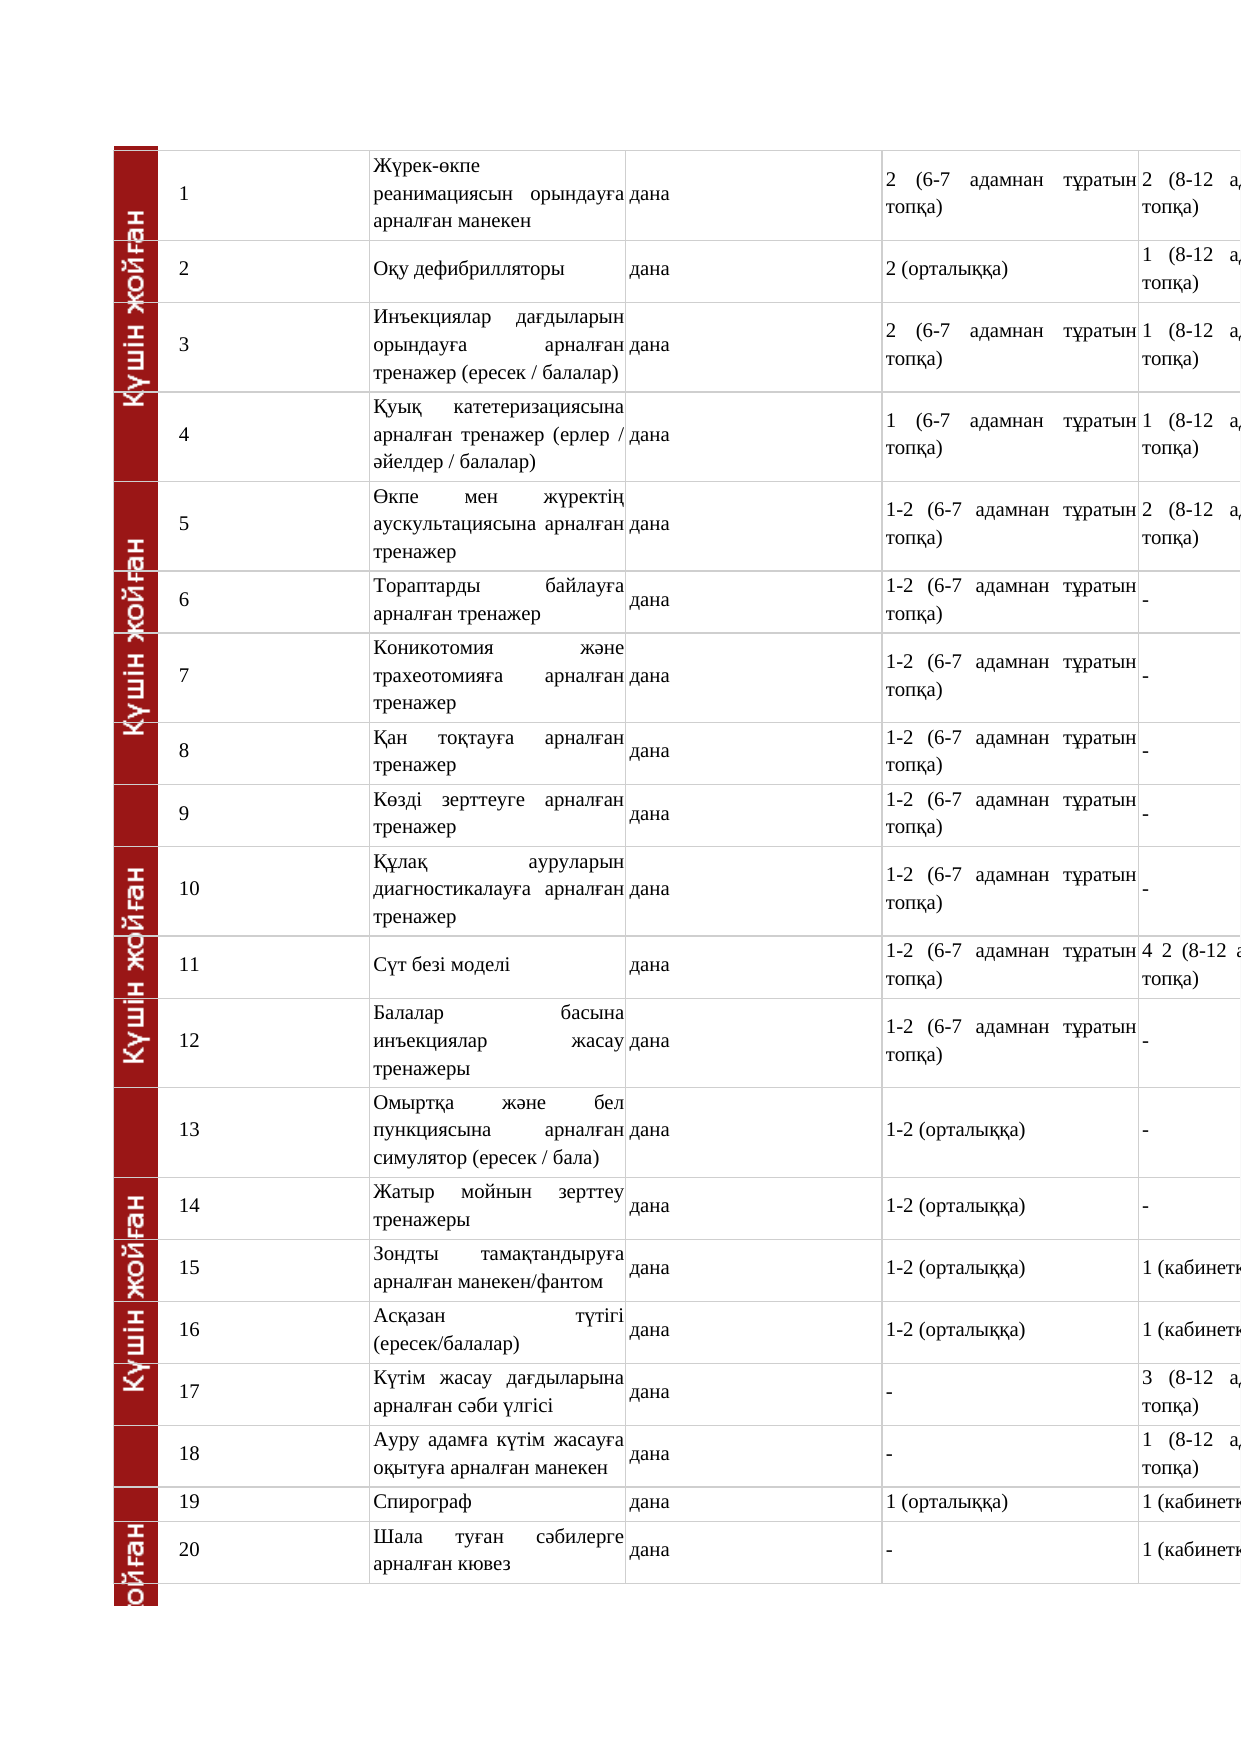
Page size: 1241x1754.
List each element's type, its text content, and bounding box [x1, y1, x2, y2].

table_cell 9 [114, 785, 369, 846]
table_cell дана [626, 303, 881, 391]
table_cell 7 [114, 634, 369, 722]
table_cell - [1139, 634, 1240, 722]
table_cell 4 2 (8-12 адамнан тұратын топқа) [1139, 937, 1240, 997]
table_cell 8 [114, 723, 369, 784]
table_cell - [1139, 572, 1240, 632]
table_cell 3 [114, 303, 369, 391]
table_cell дана [626, 847, 881, 935]
table_cell - [883, 1364, 1138, 1424]
table_cell 1-2 (6-7 адамнан тұратын топқа) [883, 999, 1138, 1087]
table_cell 2 (6-7 адамнан тұратын топқа) [883, 151, 1138, 239]
table_cell 20 [114, 1522, 369, 1583]
table_cell 2 (8-12 адамнан тұратын топқа) [1139, 482, 1240, 570]
table_cell Қан тоқтауға арналған тренажер [370, 723, 625, 784]
table_cell - [1139, 999, 1240, 1087]
table_cell Шала туған сәбилерге арналған кювез [370, 1522, 625, 1583]
table_cell 1 (кабинетке) [1139, 1302, 1240, 1362]
table_cell дана [626, 999, 881, 1087]
table_cell 1 (8-12 адамнан тұратын топқа) [1139, 1426, 1240, 1486]
table_cell 1 (кабинетке) [1139, 1522, 1240, 1583]
table_cell дана [626, 572, 881, 632]
table_cell 17 [114, 1364, 369, 1424]
table_cell 6 [114, 572, 369, 632]
table_cell дана [626, 1488, 881, 1521]
table_cell Ауру адамға күтім жасауға оқытуға арналған манекен [370, 1426, 625, 1486]
table_cell - [883, 1522, 1138, 1583]
table_cell дана [626, 937, 881, 997]
table_cell 15 [114, 1240, 369, 1301]
table_cell 2 [114, 241, 369, 302]
table_cell 13 [114, 1088, 369, 1177]
table_cell 1-2 (6-7 адамнан тұратын топқа) [883, 572, 1138, 632]
table_cell 19 [114, 1488, 369, 1521]
table_cell Асқазан түтігі (ересек/балалар) [370, 1302, 625, 1362]
table_cell 1 [114, 151, 369, 239]
table_cell Инъекциялар дағдыларын орындауға арналған тренажер (ересек / балалар) [370, 303, 625, 391]
table_cell Өкпе мен жүректің аускультациясына арналған тренажер [370, 482, 625, 570]
table_cell 1-2 (6-7 адамнан тұратын топқа) [883, 937, 1138, 997]
table_cell 2 (орталыққа) [883, 241, 1138, 302]
table_cell 1-2 (орталыққа) [883, 1178, 1138, 1238]
table_cell Коникотомия және трахеотомияға арналған тренажер [370, 634, 625, 722]
table_cell дана [626, 1522, 881, 1583]
table_cell дана [626, 1364, 881, 1424]
table_cell 14 [114, 1178, 369, 1238]
table_cell Спирограф [370, 1488, 625, 1521]
table_cell дана [626, 482, 881, 570]
table_cell Тораптарды байлауға арналған тренажер [370, 572, 625, 632]
table_cell 1-2 (орталыққа) [883, 1240, 1138, 1301]
table_cell Жүрек-өкпе реанимациясын орындауға арналған манекен [370, 151, 625, 239]
table_cell Көзді зерттеуге арналған тренажер [370, 785, 625, 846]
table_cell дана [626, 1178, 881, 1238]
table_cell - [1139, 1088, 1240, 1177]
table_cell Сүт безі моделі [370, 937, 625, 997]
table_cell дана [626, 785, 881, 846]
table_cell 3 (8-12 адамнан тұратын топқа) [1139, 1364, 1240, 1424]
table_cell 1 (6-7 адамнан тұратын топқа) [883, 393, 1138, 481]
table_cell 1-2 (орталыққа) [883, 1302, 1138, 1362]
table_cell Омыртқа және бел пункциясына арналған симулятор (ересек / бала) [370, 1088, 625, 1177]
table_cell Күтім жасау дағдыларына арналған сәби үлгісі [370, 1364, 625, 1424]
table_cell Балалар басына инъекциялар жасау тренажеры [370, 999, 625, 1087]
table_cell 4 [114, 393, 369, 481]
table_cell 1-2 (6-7 адамнан тұратын топқа) [883, 785, 1138, 846]
table_cell 16 [114, 1302, 369, 1362]
table_cell - [1139, 785, 1240, 846]
table_cell 1 (8-12 адамнан тұратын топқа) [1139, 393, 1240, 481]
table_cell 1-2 (6-7 адамнан тұратын топқа) [883, 634, 1138, 722]
table_cell дана [626, 1426, 881, 1486]
table_cell Зондты тамақтандыруға арналған манекен/фантом [370, 1240, 625, 1301]
table_cell 2 (6-7 адамнан тұратын топқа) [883, 303, 1138, 391]
table_cell 12 [114, 999, 369, 1087]
table_cell 1 (кабинетке) [1139, 1240, 1240, 1301]
table_cell Жатыр мойнын зерттеу тренажеры [370, 1178, 625, 1238]
table_cell - [1139, 1178, 1240, 1238]
table_cell дана [626, 634, 881, 722]
table_cell 10 [114, 847, 369, 935]
table_cell дана [626, 241, 881, 302]
picture [114, 1584, 158, 1606]
table_cell 1 (8-12 адамнан тұратын топқа) [1139, 241, 1240, 302]
table_cell - [1139, 847, 1240, 935]
table_cell 1 (8-12 адамнан тұратын топқа) [1139, 303, 1240, 391]
table_cell 1 (орталыққа) [883, 1488, 1138, 1521]
table_cell 5 [114, 482, 369, 570]
table_cell дана [626, 151, 881, 239]
table_cell дана [626, 1302, 881, 1362]
table_cell 1-2 (орталыққа) [883, 1088, 1138, 1177]
table_cell 1-2 (6-7 адамнан тұратын топқа) [883, 482, 1138, 570]
table_cell 1-2 (6-7 адамнан тұратын топқа) [883, 723, 1138, 784]
table_cell Оқу дефибрилляторы [370, 241, 625, 302]
table_cell Құлақ ауруларын диагностикалауға арналған тренажер [370, 847, 625, 935]
table_cell - [1139, 723, 1240, 784]
table_cell 1-2 (6-7 адамнан тұратын топқа) [883, 847, 1138, 935]
table_cell 2 (8-12 адамнан тұратын топқа) [1139, 151, 1240, 239]
table_cell дана [626, 1240, 881, 1301]
table_cell - [883, 1426, 1138, 1486]
table_cell Қуық катетеризациясына арналған тренажер (ерлер / әйелдер / балалар) [370, 393, 625, 481]
table_cell 11 [114, 937, 369, 997]
table_cell 18 [114, 1426, 369, 1486]
table_cell дана [626, 723, 881, 784]
table_cell дана [626, 1088, 881, 1177]
table_cell дана [626, 393, 881, 481]
table_cell 1 (кабинетке) [1139, 1488, 1240, 1521]
picture [114, 146, 158, 150]
